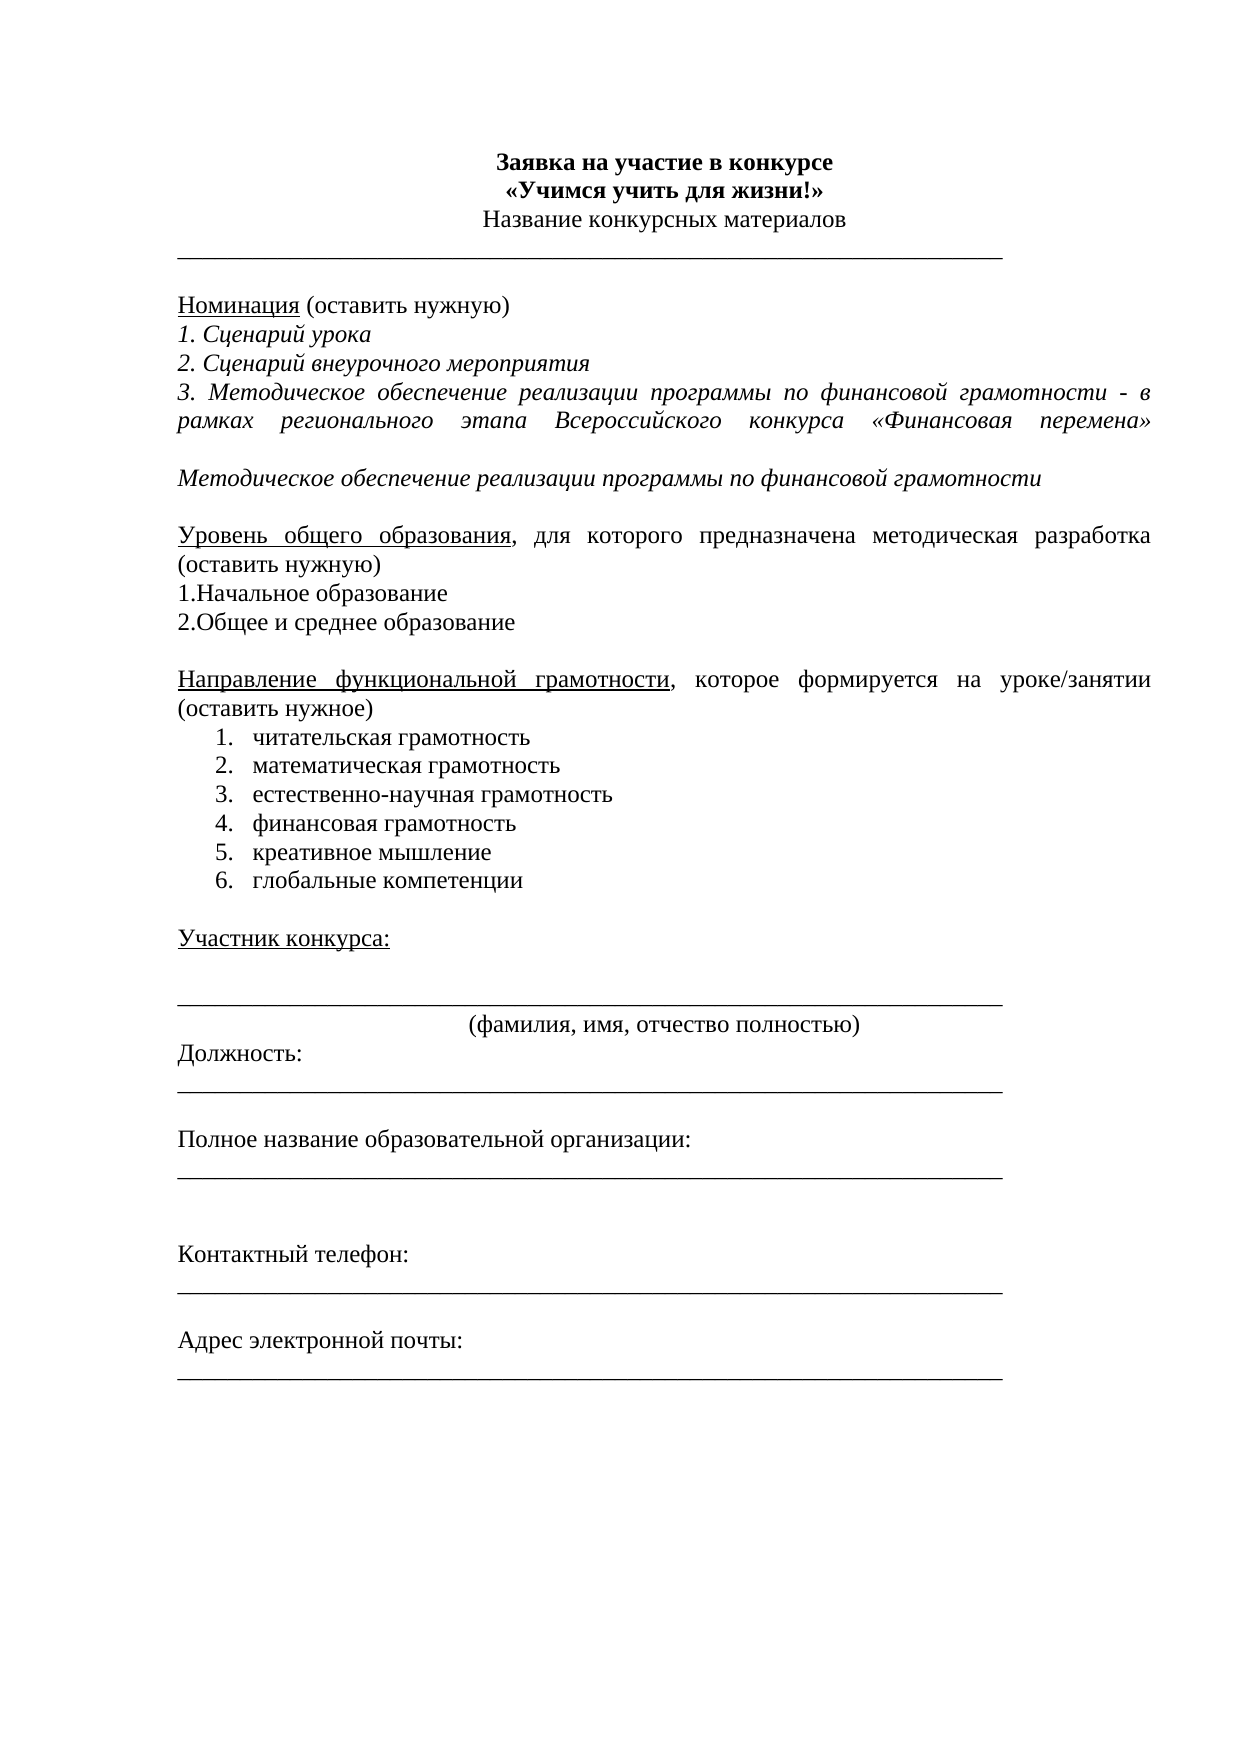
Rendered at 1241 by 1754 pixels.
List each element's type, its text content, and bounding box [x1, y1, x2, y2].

list математическая грамотность [215, 751, 1152, 779]
list Уровень общего образования, для которого предназначена методическая разработка (оставить нужную) [177, 521, 1152, 578]
text Адрес электронной почты: __________________________________________________________________ [177, 1326, 1152, 1383]
text __________________________________________________________________ [177, 233, 1152, 262]
text Номинация (оставить нужную) [177, 291, 1152, 319]
text __________________________________________________________________ [177, 981, 1152, 1009]
list читательская грамотность [215, 722, 1152, 751]
text (фамилия, имя, отчество полностью) [177, 1009, 1152, 1038]
list 1. Сценарий урока [177, 319, 1152, 348]
list креативное мышление [215, 837, 1152, 866]
list 2. Сценарий внеурочного мероприятия [177, 348, 1152, 377]
list финансовая грамотность [215, 808, 1152, 837]
list 1.Начальное образование [177, 578, 1152, 607]
text Должность: [177, 1038, 1152, 1067]
list Направление функциональной грамотности, которое формируется на уроке/занятии (оставить нужное) [177, 664, 1152, 722]
list 3. Методическое обеспечение реализации программы по финансовой грамотности - в рамках регионального этапа Всероссийского конкурса «Финансовая перемена» Методическое обеспечение реализации программы по финансовой грамотнос Методическое обеспечение реализации программы по финансовой грамотности [177, 377, 1152, 492]
text «Учимся учить для жизни!» [177, 176, 1152, 204]
text Название конкурсных материалов [177, 204, 1152, 233]
list естественно-научная грамотность [215, 779, 1152, 808]
list глобальные компетенции [215, 866, 1152, 894]
text Контактный телефон: __________________________________________________________________ [177, 1239, 1152, 1297]
text __________________________________________________________________ [177, 1067, 1152, 1096]
list 2.Общее и среднее образование [177, 607, 1152, 636]
text Участник конкурса: [177, 923, 1152, 952]
text Заявка на участие в конкурсе [177, 147, 1152, 176]
text __________________________________________________________________ [177, 1153, 1152, 1182]
text Полное название образовательной организации: [177, 1124, 1152, 1153]
